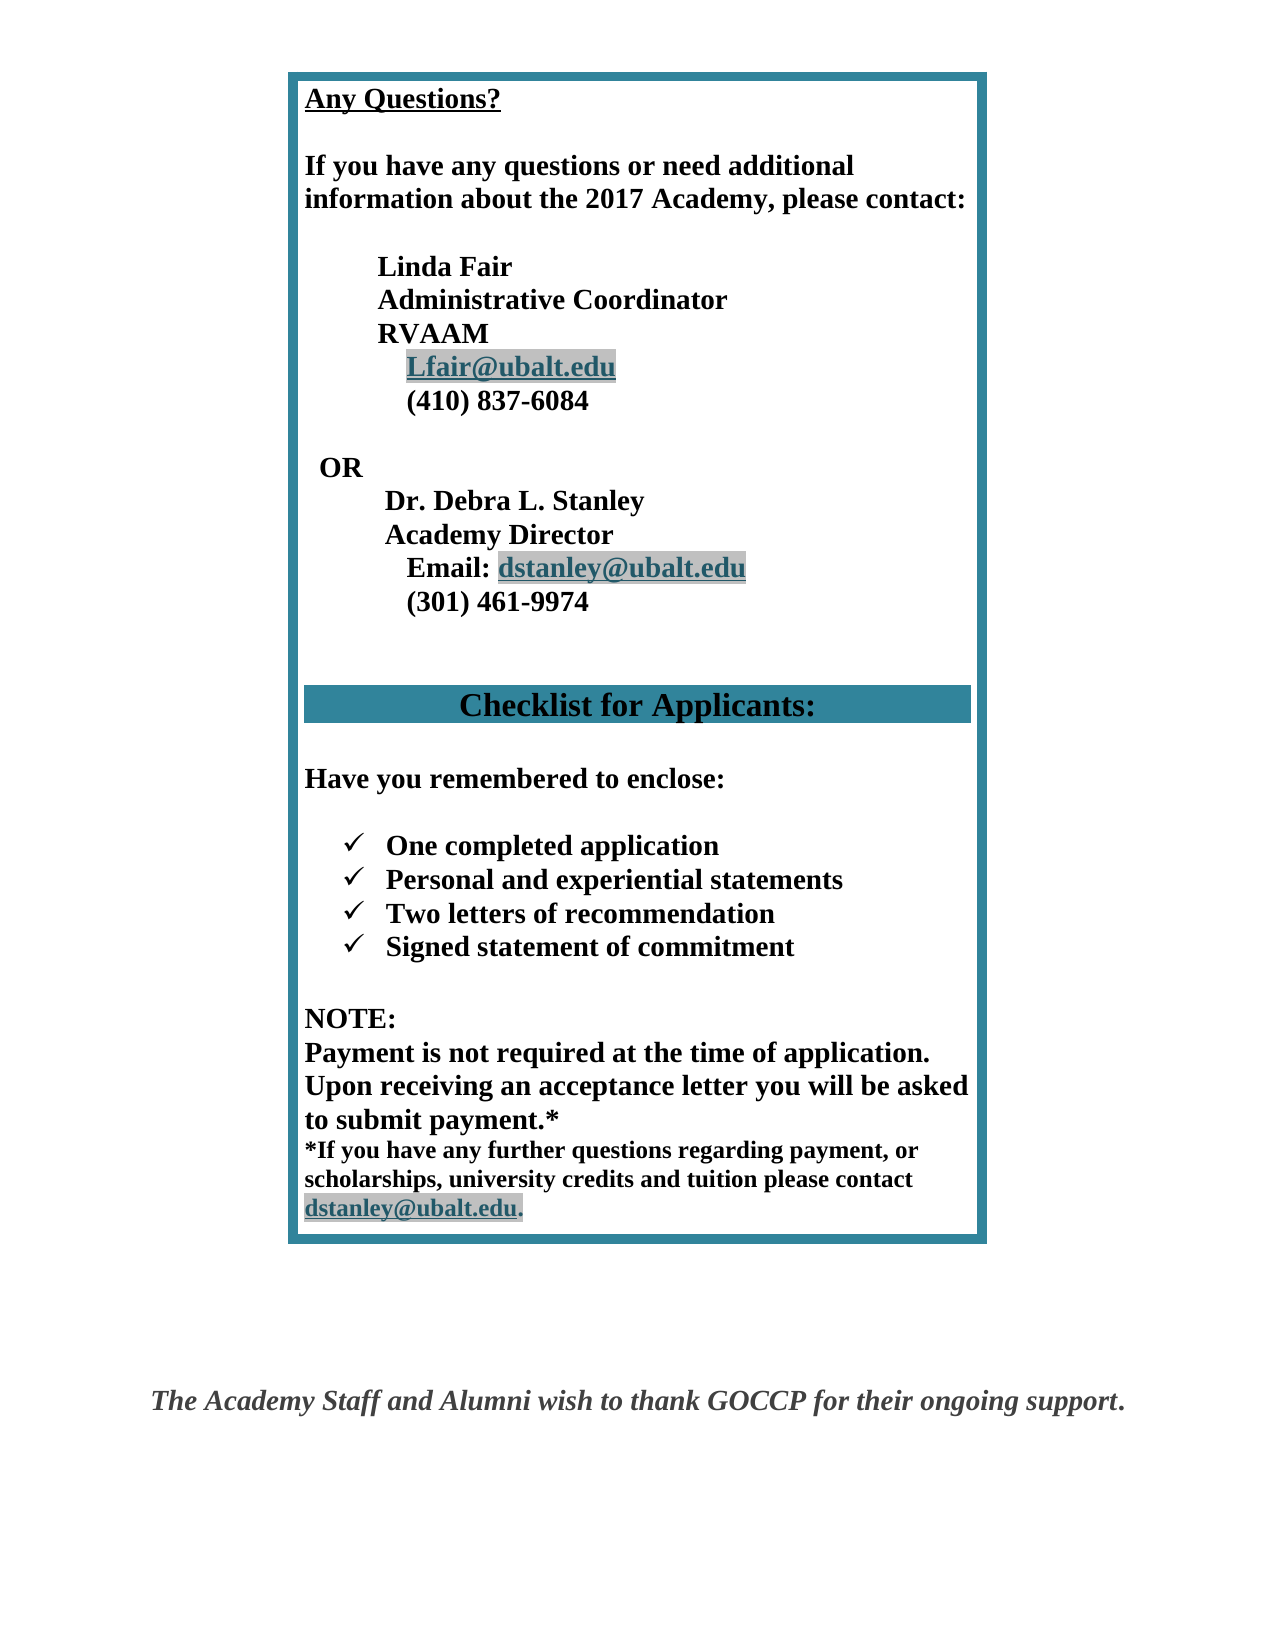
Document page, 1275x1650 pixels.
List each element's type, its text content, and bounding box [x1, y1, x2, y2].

text The Academy Staff and Alumni wish to thank GOCCP for their ongoing support. [105, 1383, 1170, 1417]
table_header Any Questions? If you have any questions or need additional information about the 2017 Academy, please contact: Linda Fair Administrative Coordinator RVAAM Lfair@ubalt.edu (410) 837-6084 OR Dr. Debra L. Stanley Academy Director Email: dstanley@ubalt.edu (301) 461-9974 Checklist for Applicants: Have you remembered to enclose: One completed application Personal and experiential statements Two letters of recommendation Signed statement of commitment NOTE: Payment is not required at the time of application. Upon receiving an acceptance letter you will be asked to submit payment.* *If you have any further questions regarding payment, or scholarships, university credits and tuition please contact dstanley@ubalt.edu. [298, 81, 977, 1234]
